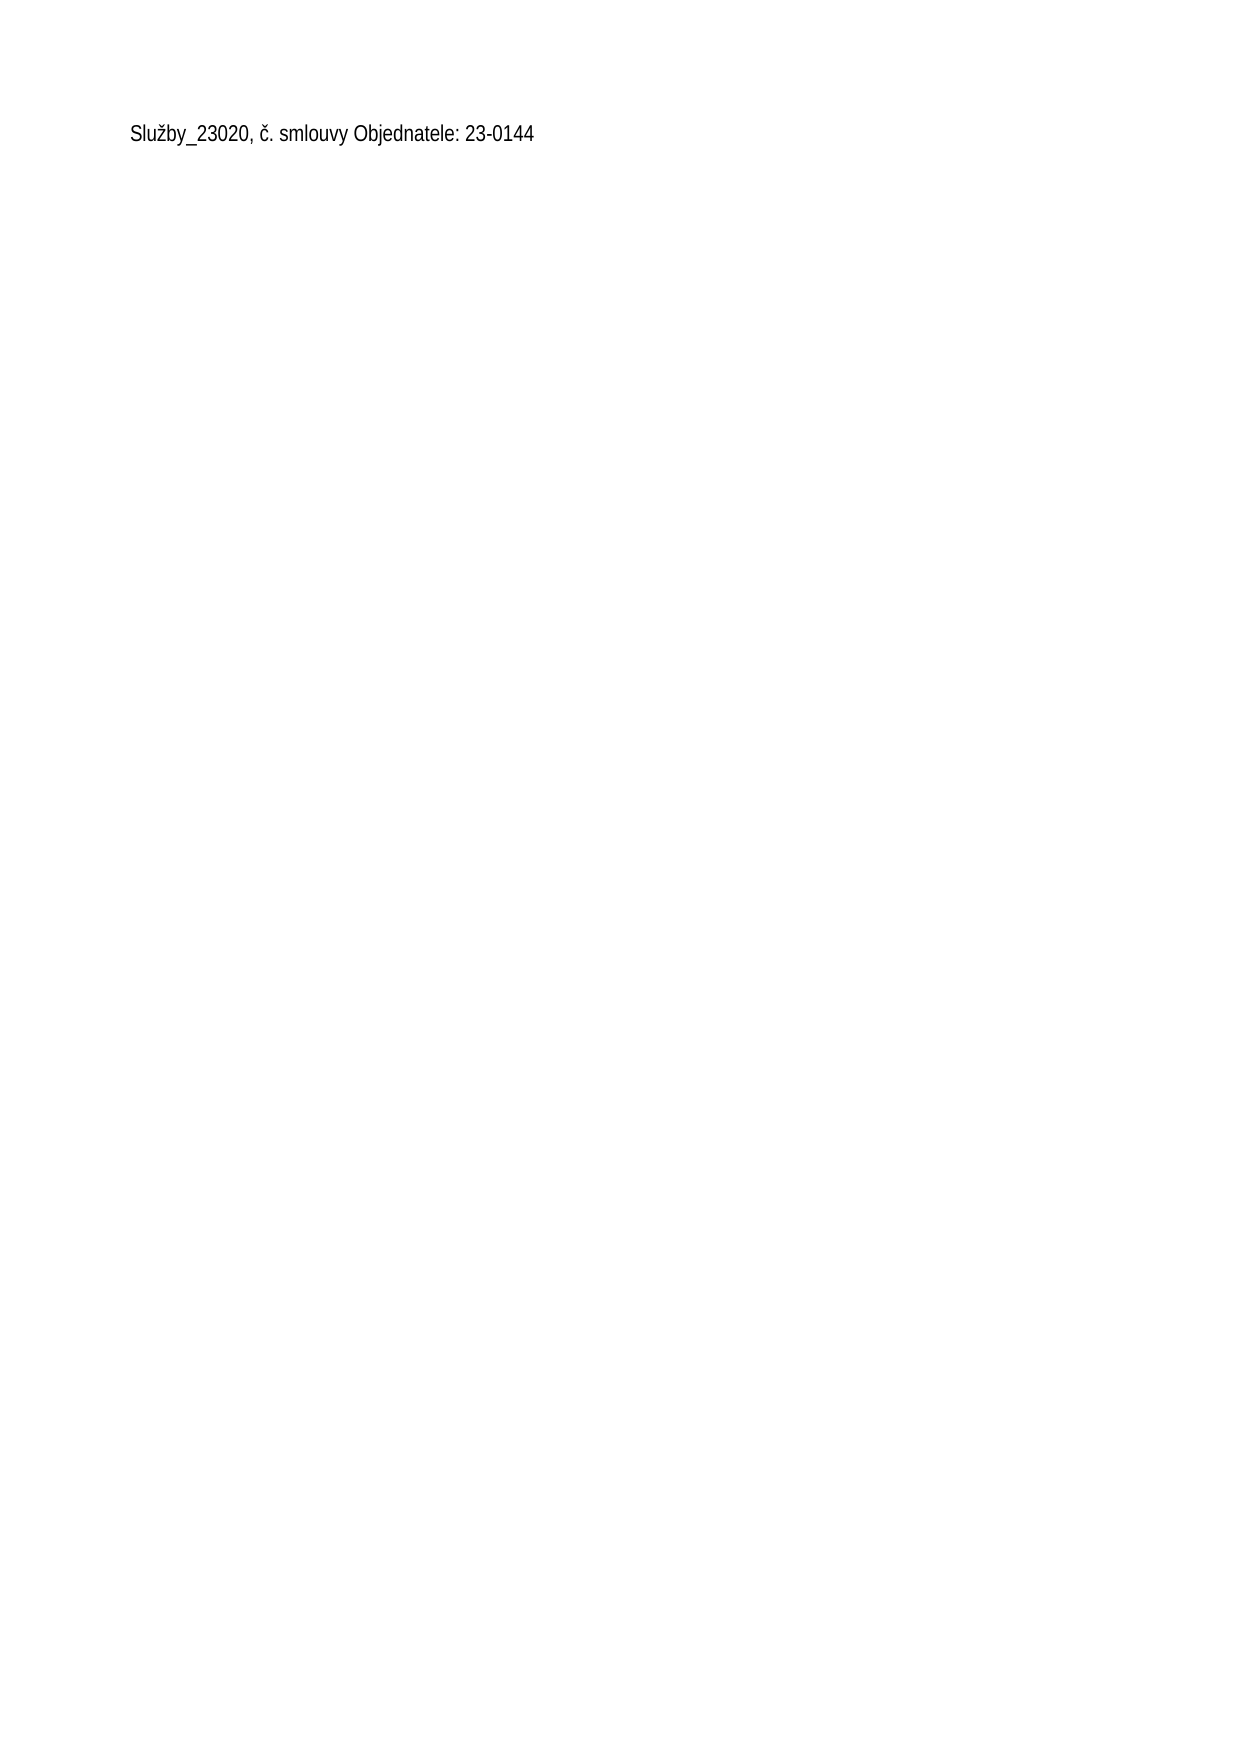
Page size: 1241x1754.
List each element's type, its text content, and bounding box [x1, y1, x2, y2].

text Služby_23020, č. smlouvy Objednatele: 23-0144 [130, 121, 1134, 146]
